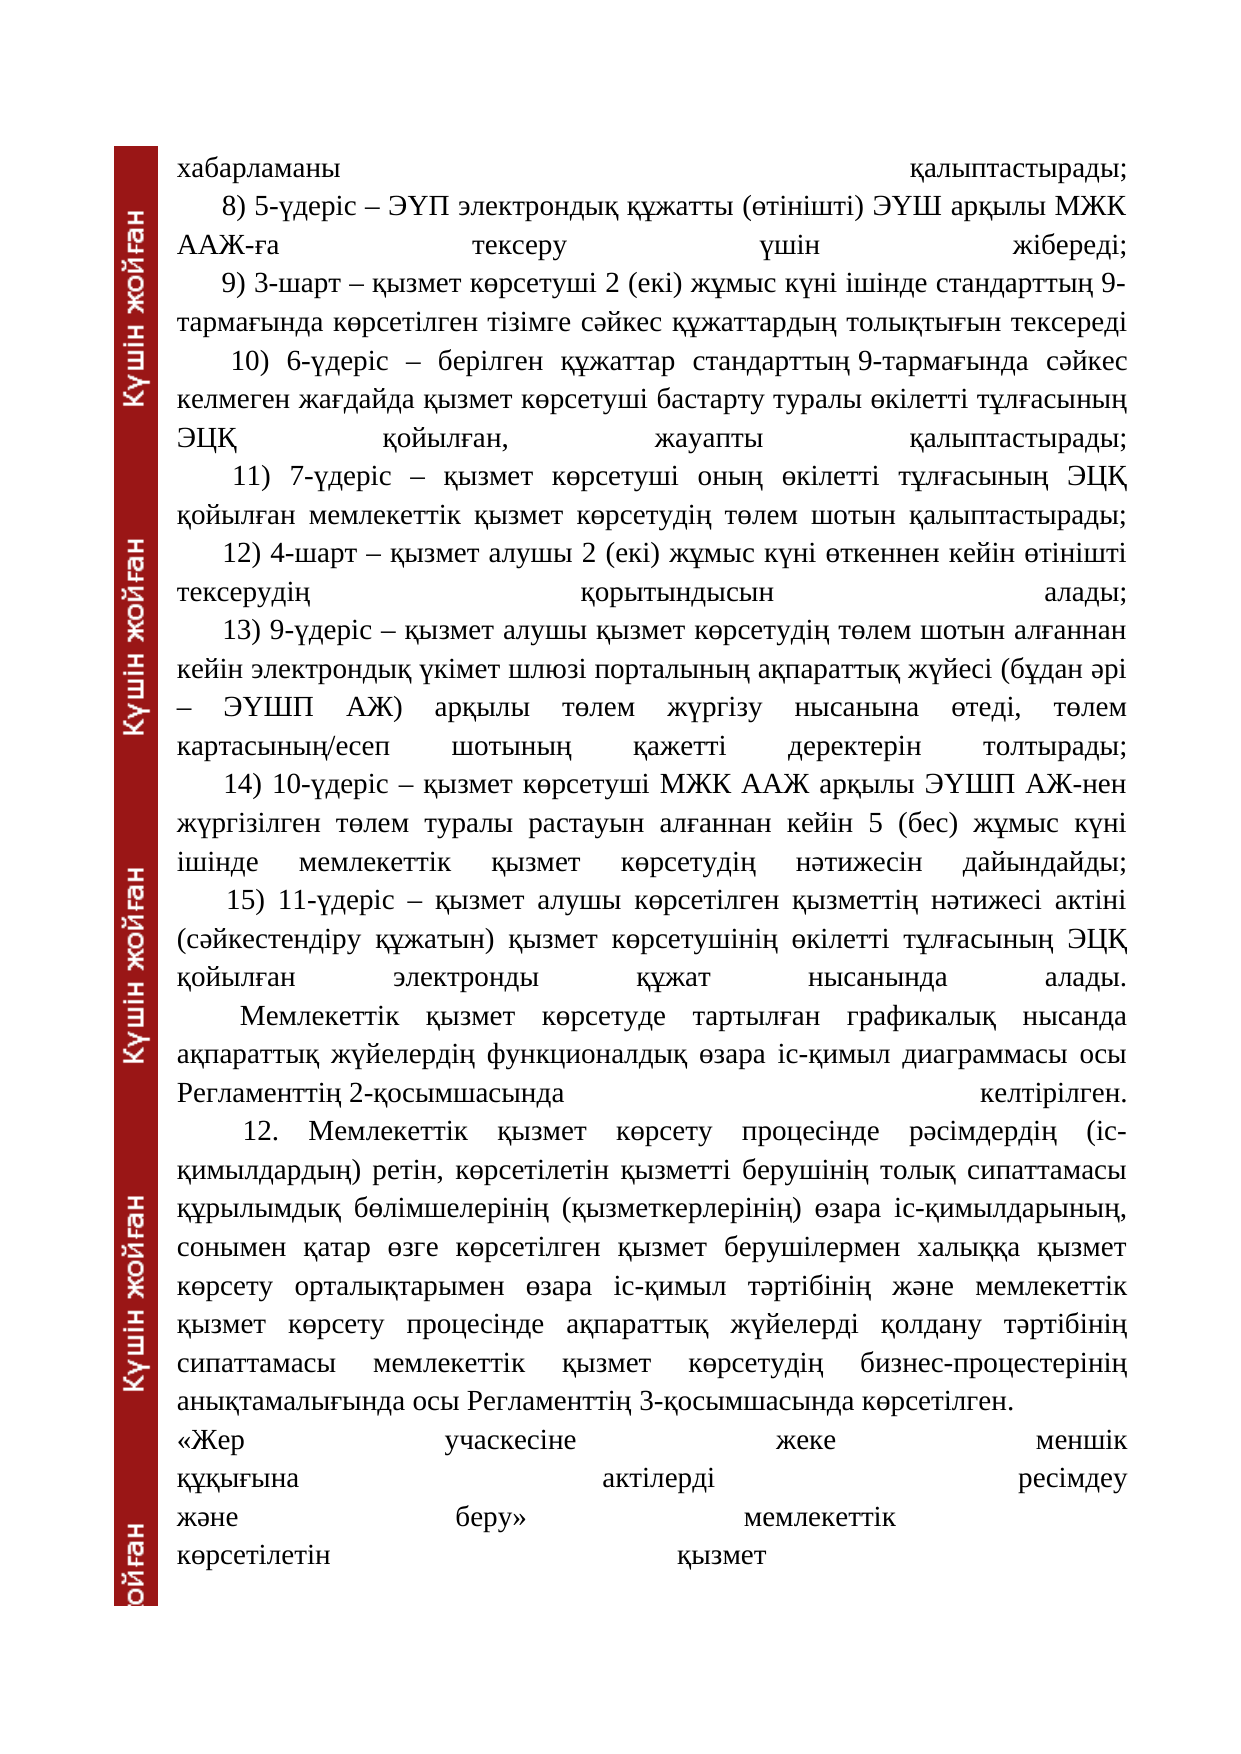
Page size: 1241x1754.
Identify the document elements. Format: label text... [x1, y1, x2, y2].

text «Жер учаскесіне жеке меншік құқығына актілерді ресімдеу және беру» мемлекеттік көрсетілетін қызмет регламентіне 1-қосымша [112, 1422, 1128, 1571]
picture [114, 1417, 158, 1422]
picture [114, 1571, 158, 1606]
picture [114, 146, 158, 150]
